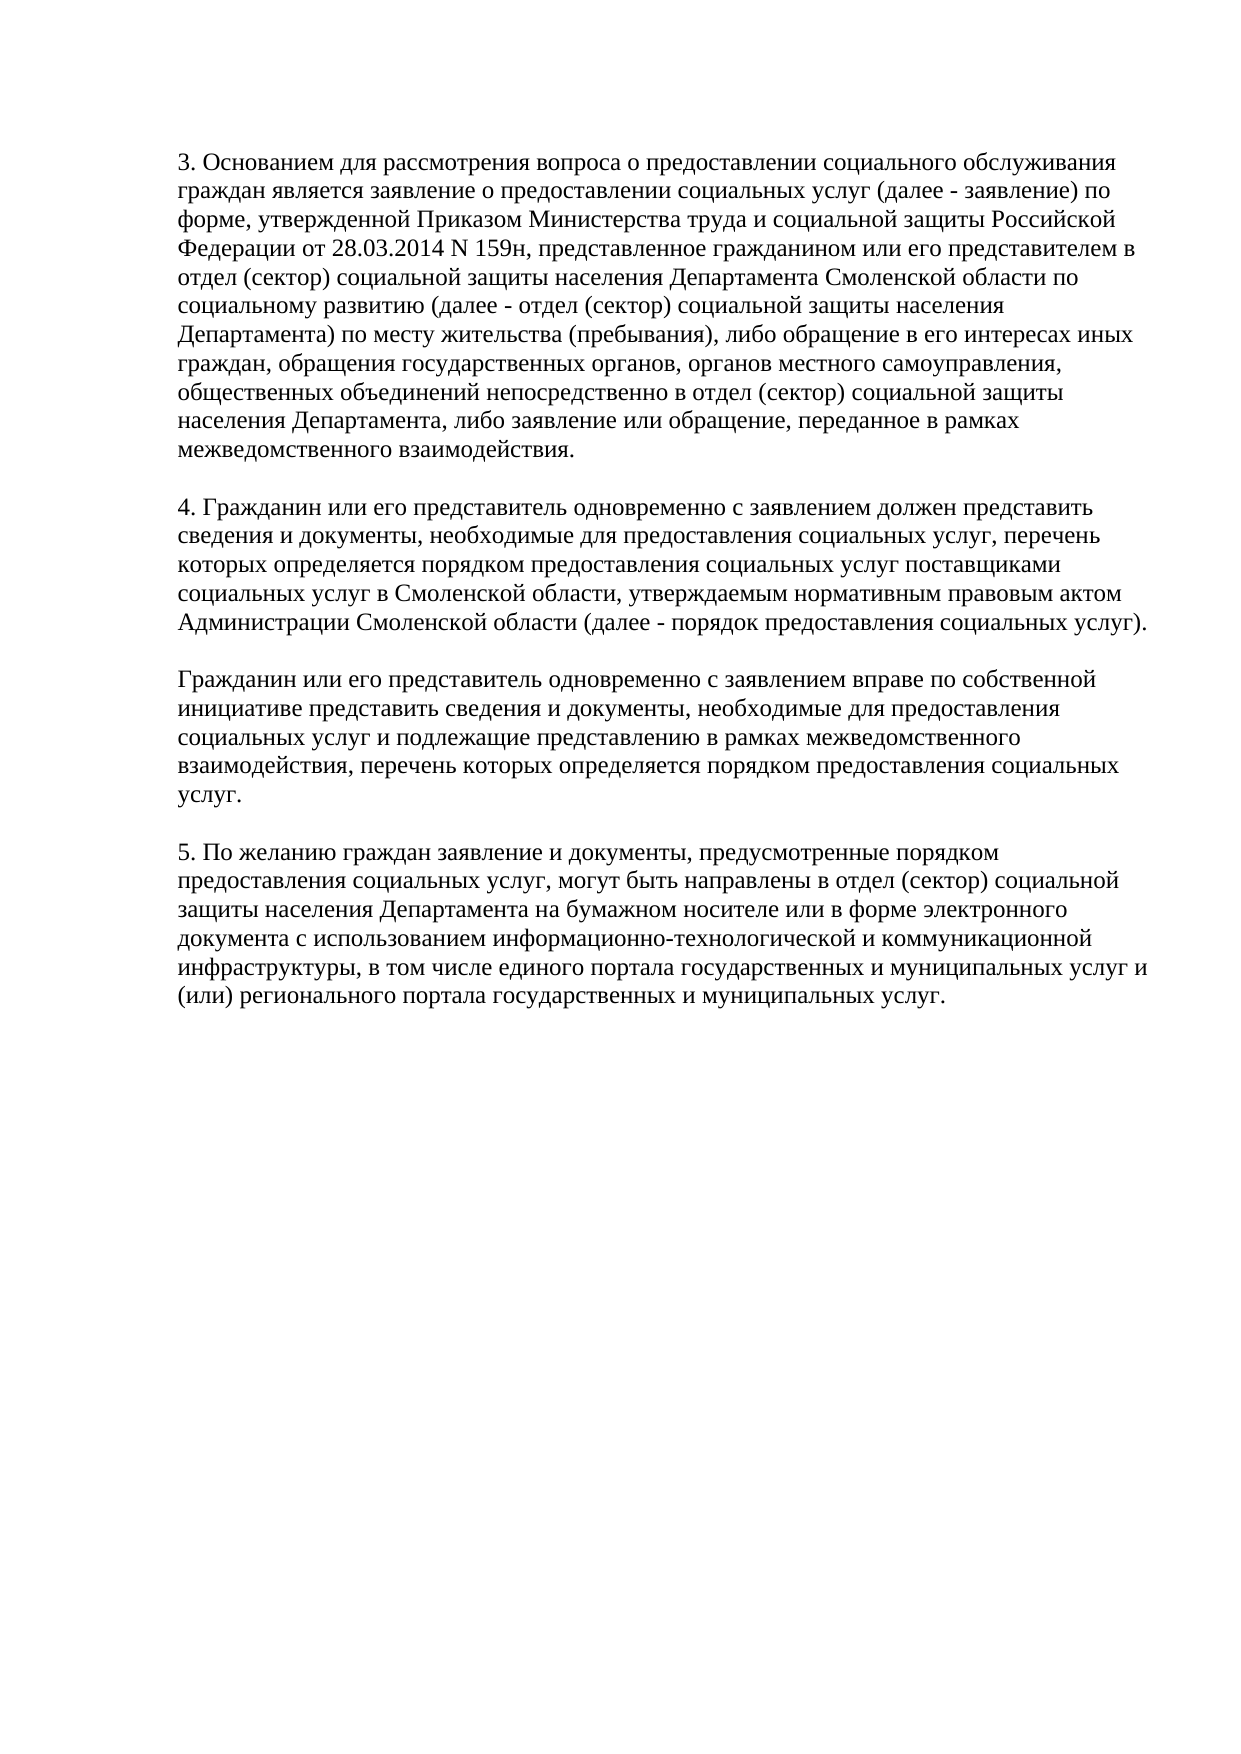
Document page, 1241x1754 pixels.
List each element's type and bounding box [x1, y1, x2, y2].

text [177, 118, 1152, 1009]
